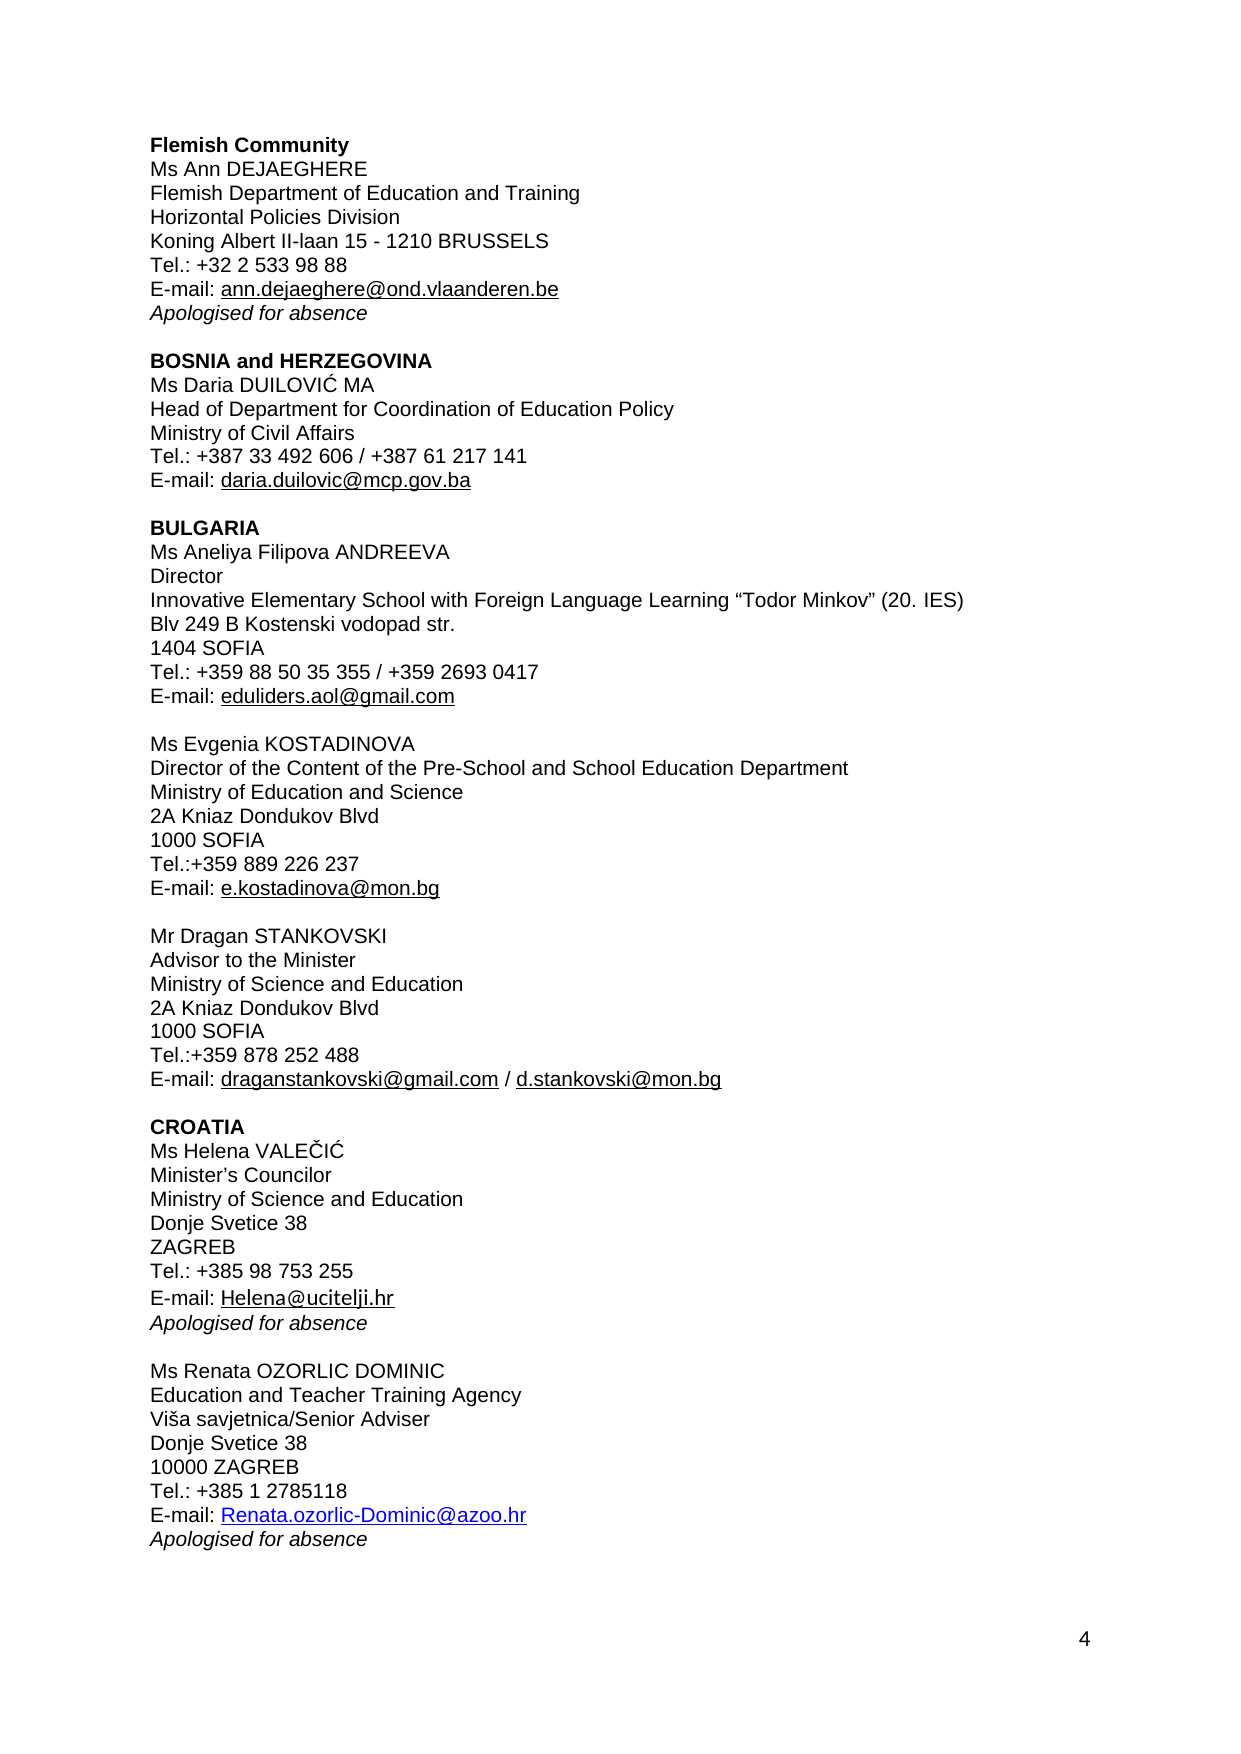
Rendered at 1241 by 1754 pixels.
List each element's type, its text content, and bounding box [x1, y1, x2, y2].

text Donje Svetice 38 [150, 1431, 1090, 1455]
text 1000 SOFIA [150, 828, 1090, 852]
text E-mail: daria.duilovic@mcp.gov.ba [150, 468, 1090, 492]
text E-mail: draganstankovski@gmail.com / d.stankovski@mon.bg [150, 1067, 1090, 1091]
text 1000 SOFIA [150, 1019, 1090, 1043]
text Minister’s Councilor [150, 1163, 1090, 1187]
text Head of Department for Coordination of Education Policy [150, 396, 1090, 420]
text Horizontal Policies Division [150, 205, 1090, 229]
text Flemish Department of Education and Training [150, 181, 1090, 205]
text Ministry of Education and Science [150, 780, 1090, 804]
text Apologised for absence [150, 1311, 1090, 1335]
text Mr Dragan STANKOVSKI [150, 923, 1090, 947]
text CROATIA [150, 1115, 1090, 1139]
text E-mail: eduliders.aol@gmail.com [150, 684, 1090, 708]
text Ms Helena VALEČIĆ [150, 1139, 1090, 1163]
text BULGARIA [150, 516, 1090, 540]
text E-mail: e.kostadinova@mon.bg [150, 876, 1090, 899]
text 2A Kniaz Dondukov Blvd [150, 995, 1090, 1019]
text Ms Evgenia KOSTADINOVA [150, 732, 1090, 756]
text Advisor to the Minister [150, 947, 1090, 971]
text Tel.: +32 2 533 98 88 [150, 253, 1090, 277]
text Flemish Community [150, 133, 1090, 157]
text Donje Svetice 38 [150, 1211, 1090, 1235]
text 10000 ZAGREB [150, 1455, 1090, 1479]
text E-mail: Renata.ozorlic-Dominic@azoo.hr [150, 1503, 1090, 1527]
text 2A Kniaz Dondukov Blvd [150, 804, 1090, 828]
text Education and Teacher Training Agency [150, 1383, 1090, 1407]
text Innovative Elementary School with Foreign Language Learning “Todor Minkov” (20. IES) [150, 588, 1090, 612]
text Koning Albert II-laan 15 - 1210 BRUSSELS [150, 229, 1090, 253]
text Director of the Content of the Pre-School and School Education Department [150, 756, 1090, 780]
text Ministry of Science and Education [150, 971, 1090, 995]
text Director [150, 564, 1090, 588]
text Tel.: +385 98 753 255 [150, 1259, 1090, 1283]
text Viša savjetnica/Senior Adviser [150, 1407, 1090, 1431]
text Ms Renata OZORLIC DOMINIC [150, 1359, 1090, 1383]
text Ministry of Science and Education [150, 1187, 1090, 1211]
text Apologised for absence [150, 1527, 1090, 1551]
text 1404 SOFIA [150, 636, 1090, 660]
text Ms Ann DEJAEGHERE [150, 157, 1090, 181]
text Apologised for absence [150, 301, 1090, 324]
text Ms Daria DUILOVIĆ MA [150, 372, 1090, 396]
text E-mail: ann.dejaeghere@ond.vlaanderen.be [150, 277, 1090, 301]
text Blv 249 B Kostenski vodopad str. [150, 612, 1090, 636]
text Ms Aneliya Filipova ANDREEVA [150, 540, 1090, 564]
text Tel.:+359 889 226 237 [150, 852, 1090, 876]
text Tel.: +385 1 2785118 [150, 1479, 1090, 1503]
text Tel.: +359 88 50 35 355 / +359 2693 0417 [150, 660, 1090, 684]
text Tel.:+359 878 252 488 [150, 1043, 1090, 1067]
text BOSNIA and HERZEGOVINA [150, 348, 1090, 372]
text ZAGREB [150, 1235, 1090, 1259]
text Ministry of Civil Affairs [150, 420, 1090, 444]
text Tel.: +387 33 492 606 / +387 61 217 141 [150, 444, 1090, 468]
text E-mail: Helena@ucitelji.hr [150, 1283, 1090, 1311]
